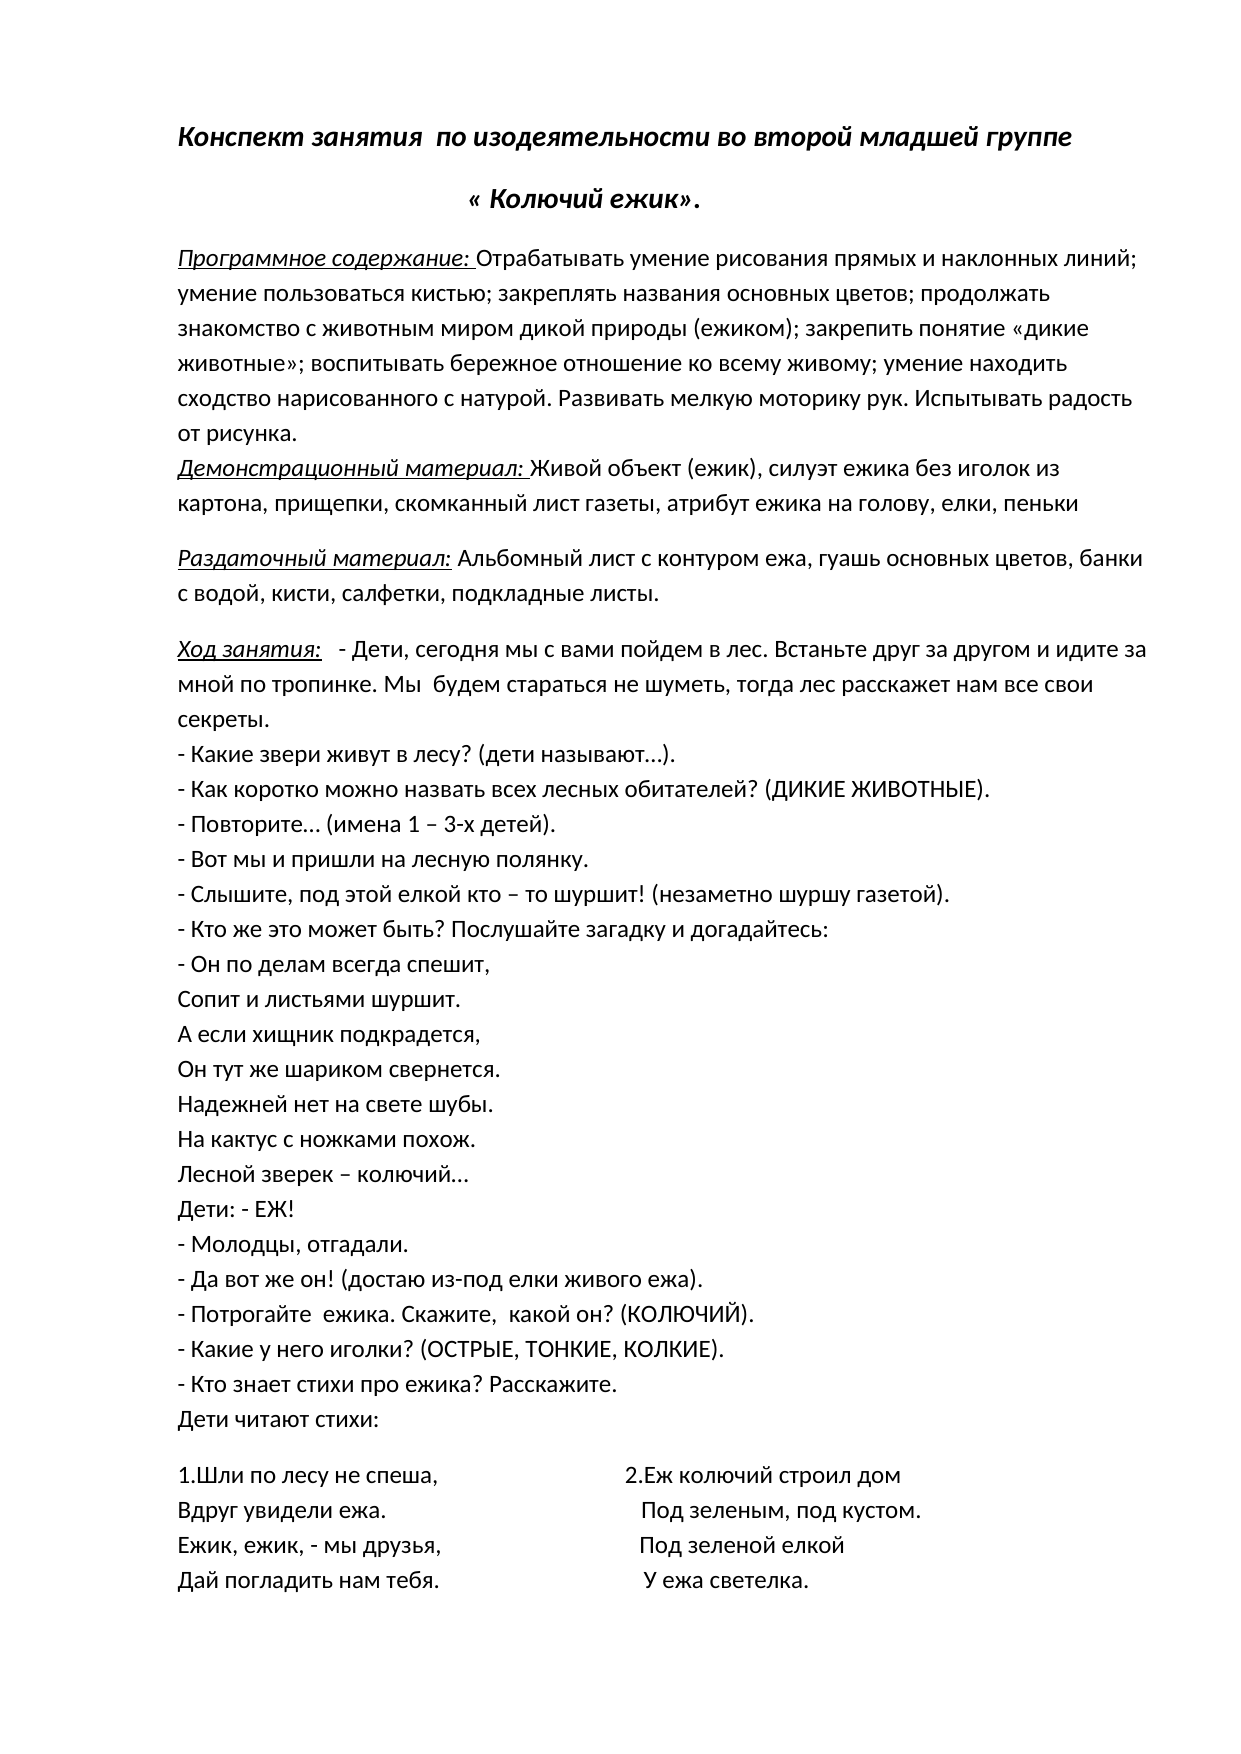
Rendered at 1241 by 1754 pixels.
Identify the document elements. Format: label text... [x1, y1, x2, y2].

text Ход занятия: - Дети, сегодня мы с вами пойдем в лес. Встаньте друг за другом и идите за мной по тропинке. Мы будем стараться не шуметь, тогда лес расскажет нам все свои секреты. - Какие звери живут в лесу? (дети называют…). - Как коротко можно назвать всех лесных обитателей? (ДИКИЕ ЖИВОТНЫЕ). - Повторите… (имена 1 – 3-х детей). - Вот мы и пришли на лесную полянку. - Слышите, под этой елкой кто – то шуршит! (незаметно шуршу газетой). - Кто же это может быть? Послушайте загадку и догадайтесь: - Он по делам всегда спешит, Сопит и листьями шуршит. А если хищник подкрадется, Он тут же шариком свернется. Надежней нет на свете шубы. На кактус с ножками похож. Лесной зверек – колючий… Дети: - ЕЖ! - Молодцы, отгадали. - Да вот же он! (достаю из-под елки живого ежа). - Потрогайте ежика. Скажите, какой он? (КОЛЮЧИЙ). - Какие у него иголки? (ОСТРЫЕ, ТОНКИЕ, КОЛКИЕ). - Кто знает стихи про ежика? Расскажите. Дети читают стихи: [177, 633, 1152, 1434]
text Раздаточный материал: Альбомный лист с контуром ежа, гуашь основных цветов, банки с водой, кисти, салфетки, подкладные листы. [177, 542, 1152, 608]
text Конспект занятия по изодеятельности во второй младшей группе [177, 118, 1152, 154]
text 1.Шли по лесу не спеша, 2.Еж колючий строил дом Вдруг увидели ежа. Под зеленым, под кустом. Ежик, ежик, - мы друзья, Под зеленой елкой Дай погладить нам тебя. У ежа светелка. [177, 1459, 1152, 1595]
text Программное содержание: Отрабатывать умение рисования прямых и наклонных линий; умение пользоваться кистью; закреплять названия основных цветов; продолжать знакомство с животным миром дикой природы (ежиком); закрепить понятие «дикие животные»; воспитывать бережное отношение ко всему живому; умение находить сходство нарисованного с натурой. Развивать мелкую моторику рук. Испытывать радость от рисунка. Демонстрационный материал: Живой объект (ежик), силуэт ежика без иголок из картона, прищепки, скомканный лист газеты, атрибут ежика на голову, елки, пеньки [177, 242, 1152, 517]
text « Колючий ежик». [177, 180, 1152, 216]
